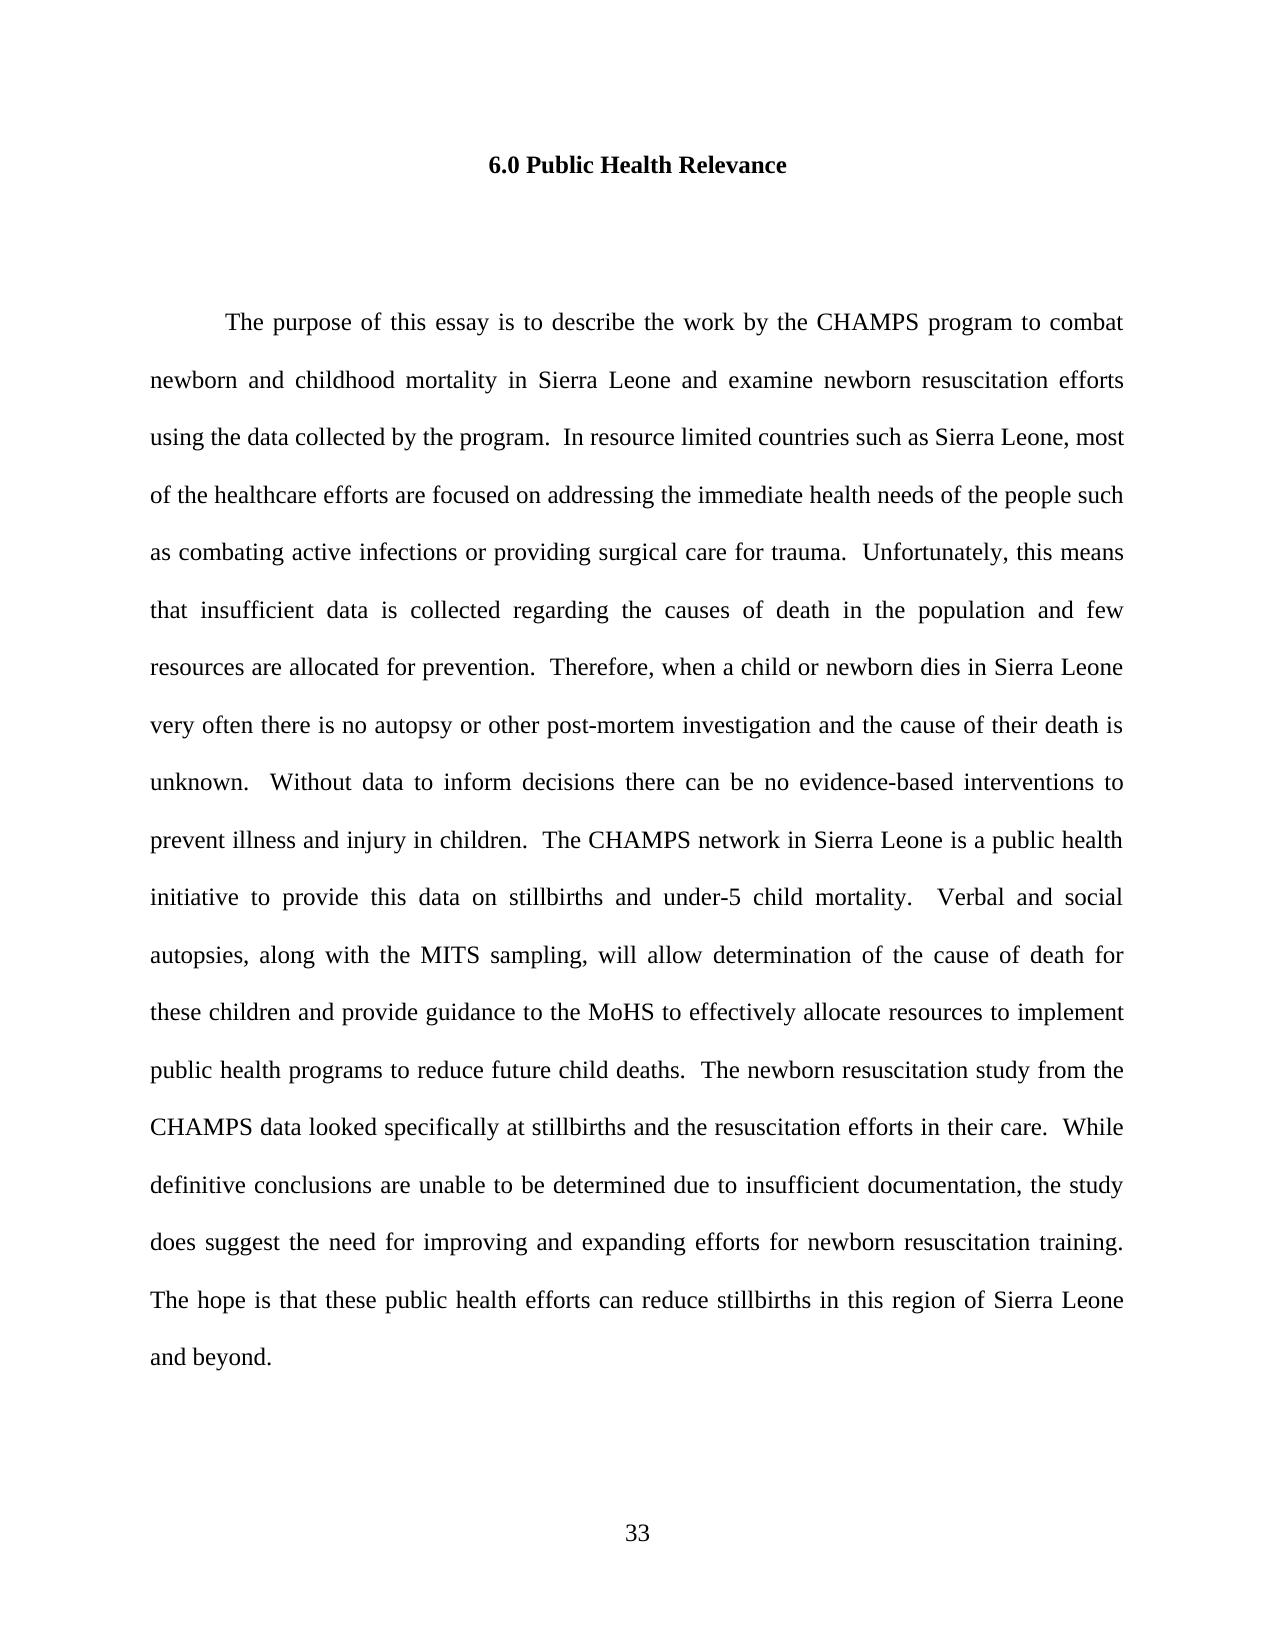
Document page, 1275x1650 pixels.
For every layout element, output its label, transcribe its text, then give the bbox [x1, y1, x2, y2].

subtitle Public Health Relevance [150, 150, 1125, 179]
text The purpose of this essay is to describe the work by the CHAMPS program to combat newborn and childhood mortality in Sierra Leone and examine newborn resuscitation efforts using the data collected by the program. In resource limited countries such as Sierra Leone, most of the healthcare efforts are focused on addressing the immediate health needs of the people such as combating active infections or providing surgical care for trauma. Unfortunately, this means that insufficient data is collected regarding the causes of death in the population and few resources are allocated for prevention. Therefore, when a child or newborn dies in Sierra Leone very often there is no autopsy or other post-mortem investigation and the cause of their death is unknown. Without data to inform decisions there can be no evidence-based interventions to prevent illness and injury in children. The CHAMPS network in Sierra Leone is a public health initiative to provide this data on stillbirths and under-5 child mortality. Verbal and social autopsies, along with the MITS sampling, will allow determination of the cause of death for these children and provide guidance to the MoHS to effectively allocate resources to implement public health programs to reduce future child deaths. The newborn resuscitation study from the CHAMPS data looked specifically at stillbirths and the resuscitation efforts in their care. While definitive conclusions are unable to be determined due to insufficient documentation, the study does suggest the need for improving and expanding efforts for newborn resuscitation training. The hope is that these public health efforts can reduce stillbirths in this region of Sierra Leone and beyond. [150, 307, 1125, 1371]
